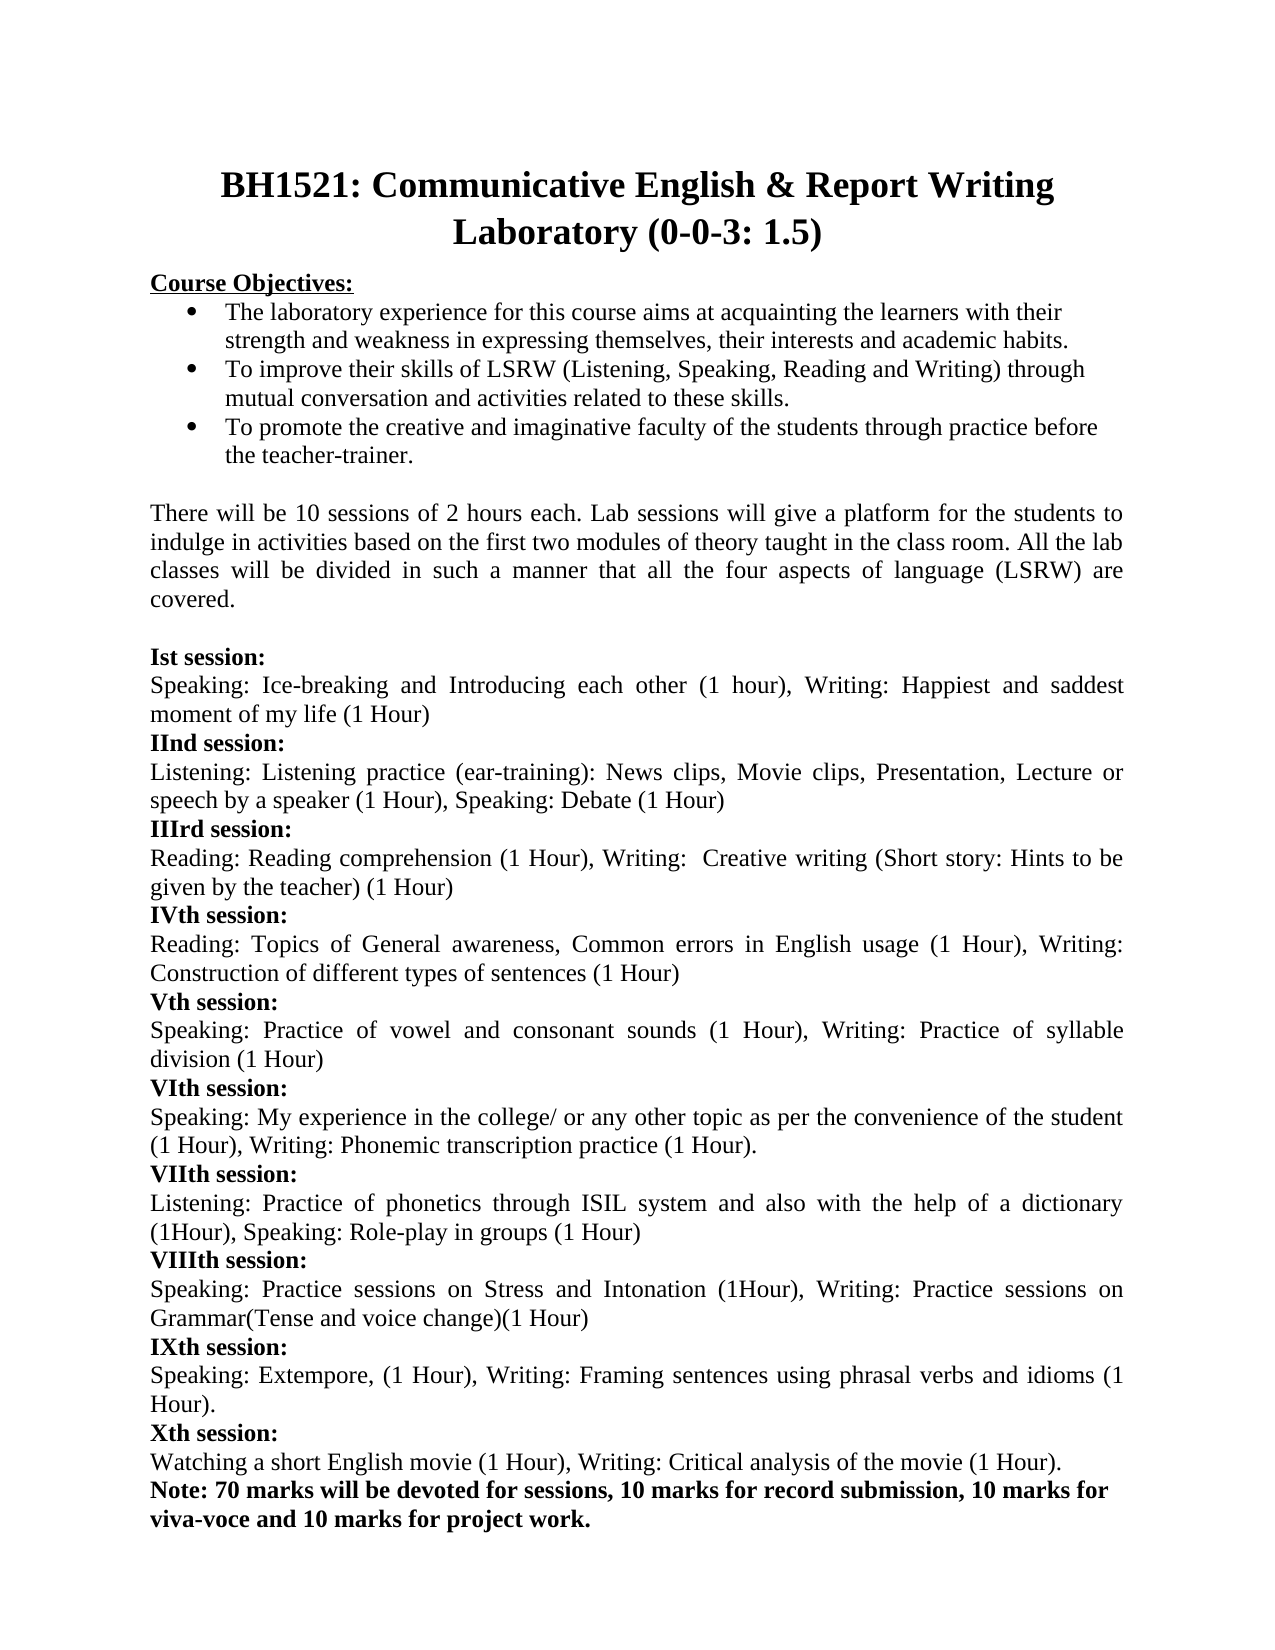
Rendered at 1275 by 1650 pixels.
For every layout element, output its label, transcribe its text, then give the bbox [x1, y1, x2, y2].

subtitle BH1521: Communicative English & Report Writing Laboratory (0-0-3: 1.5) [150, 162, 1125, 252]
text Reading: Reading comprehension (1 Hour), Writing: Creative writing (Short story: Hints to be given by the teacher) (1 Hour) [150, 843, 1125, 901]
text Watching a short English movie (1 Hour), Writing: Critical analysis of the movie (1 Hour). [150, 1447, 1125, 1476]
text VIth session: [150, 1073, 1125, 1102]
text Ist session: [150, 642, 1125, 671]
text VIIth session: [150, 1159, 1125, 1188]
text Listening: Practice of phonetics through ISIL system and also with the help of a dictionary (1Hour), Speaking: Role-play in groups (1 Hour) [150, 1188, 1125, 1246]
text Speaking: Ice-breaking and Introducing each other (1 hour), Writing: Happiest and saddest moment of my life (1 Hour) [150, 671, 1125, 728]
text Speaking: Practice of vowel and consonant sounds (1 Hour), Writing: Practice of syllable division (1 Hour) [150, 1016, 1125, 1073]
text There will be 10 sessions of 2 hours each. Lab sessions will give a platform for the students to indulge in activities based on the first two modules of theory taught in the class room. All the lab classes will be divided in such a manner that all the four aspects of language (LSRW) are covered. [150, 498, 1125, 613]
text Reading: Topics of General awareness, Common errors in English usage (1 Hour), Writing: Construction of different types of sentences (1 Hour) [150, 929, 1125, 987]
text IVth session: [150, 901, 1125, 929]
text Speaking: Practice sessions on Stress and Intonation (1Hour), Writing: Practice sessions on Grammar(Tense and voice change)(1 Hour) [150, 1274, 1125, 1332]
text VIIIth session: [150, 1246, 1125, 1274]
text Vth session: [150, 987, 1125, 1016]
text Speaking: Extempore, (1 Hour), Writing: Framing sentences using phrasal verbs and idioms (1 Hour). [150, 1361, 1125, 1418]
text Listening: Listening practice (ear-training): News clips, Movie clips, Presentation, Lecture or speech by a speaker (1 Hour), Speaking: Debate (1 Hour) [150, 757, 1125, 814]
text Note: 70 marks will be devoted for sessions, 10 marks for record submission, 10 marks for viva-voce and 10 marks for project work. [150, 1476, 1125, 1533]
text Course Objectives: [150, 268, 1125, 297]
list To improve their skills of LSRW (Listening, Speaking, Reading and Writing) through mutual conversation and activities related to these skills. [187, 354, 1125, 412]
list To promote the creative and imaginative faculty of the students through practice before the teacher-trainer. [187, 412, 1125, 469]
text Xth session: [150, 1418, 1125, 1447]
text IIIrd session: [150, 814, 1125, 843]
text IInd session: [150, 728, 1125, 757]
list The laboratory experience for this course aims at acquainting the learners with their strength and weakness in expressing themselves, their interests and academic habits. [187, 297, 1125, 354]
text Speaking: My experience in the college/ or any other topic as per the convenience of the student (1 Hour), Writing: Phonemic transcription practice (1 Hour). [150, 1102, 1125, 1159]
text IXth session: [150, 1332, 1125, 1361]
